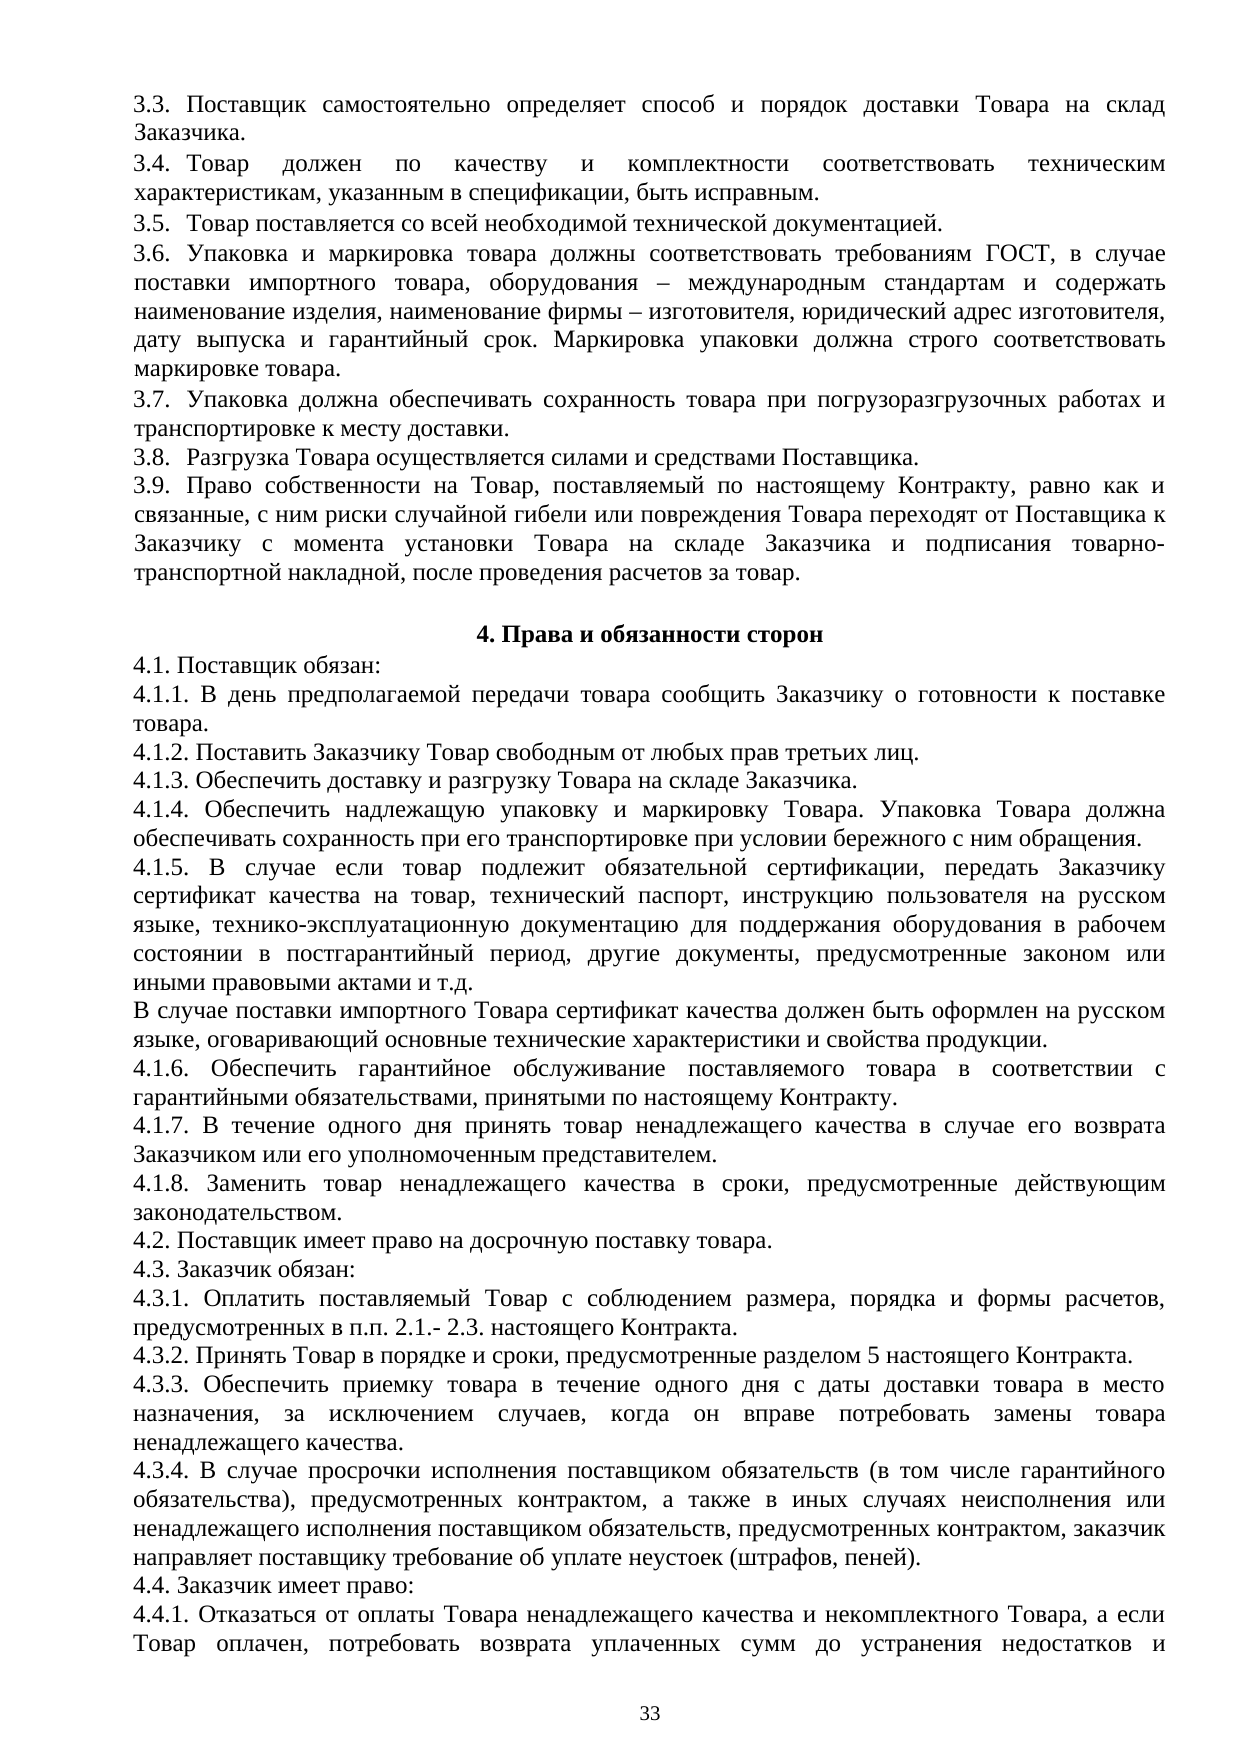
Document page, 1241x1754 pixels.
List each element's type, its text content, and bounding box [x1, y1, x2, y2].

list Упаковка должна обеспечивать сохранность товара при погрузоразгрузочных работах и транспортировке к месту доставки. [133, 384, 1167, 442]
text 4.3.3. Обеспечить приемку товара в течение одного дня с даты доставки товара в место назначения, за исключением случаев, когда он вправе потребовать замены товара ненадлежащего качества. [133, 1369, 1167, 1455]
list Товар поставляется со всей необходимой технической документацией. [133, 208, 1167, 236]
text В случае поставки импортного Товара сертификат качества должен быть оформлен на русском языке, оговаривающий основные технические характеристики и свойства продукции. [133, 995, 1167, 1053]
text 4.3.2. Принять Товар в порядке и сроки, предусмотренные разделом 5 настоящего Контракта. [133, 1340, 1167, 1369]
list Товар должен по качеству и комплектности соответствовать техническим характеристикам, указанным в спецификации, быть исправным. [133, 148, 1167, 206]
text 4.1.7. В течение одного дня принять товар ненадлежащего качества в случае его возврата Заказчиком или его уполномоченным представителем. [133, 1110, 1167, 1168]
text 4.2. Поставщик имеет право на досрочную поставку товара. [133, 1225, 1167, 1254]
text 4.3.1. Оплатить поставляемый Товар с соблюдением размера, порядка и формы расчетов, предусмотренных в п.п. 2.1.- 2.3. настоящего Контракта. [133, 1283, 1167, 1340]
list Право собственности на Товар, поставляемый по настоящему Контракту, равно как и связанные, с ним риски случайной гибели или повреждения Товара переходят от Поставщика к Заказчику с момента установки Товара на складе Заказчика и подписания товарно-транспортной накладной, после проведения расчетов за товар. [133, 470, 1167, 585]
text 4.3. Заказчик обязан: [133, 1254, 1167, 1283]
text 4.1.2. Поставить Заказчику Товар свободным от любых прав третьих лиц. [133, 737, 1167, 765]
list Упаковка и маркировка товара должны соответствовать требованиям ГОСТ, в случае поставки импортного товара, оборудования – международным стандартам и содержать наименование изделия, наименование фирмы – изготовителя, юридический адрес изготовителя, дату выпуска и гарантийный срок. Маркировка упаковки должна строго соответствовать маркировке товара. [133, 238, 1167, 382]
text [133, 1599, 1167, 1657]
text 4. Права и обязанности сторон [133, 619, 1167, 648]
list Поставщик самостоятельно определяет способ и порядок доставки Товара на склад Заказчика. [133, 89, 1167, 146]
text 4.1.4. Обеспечить надлежащую упаковку и маркировку Товара. Упаковка Товара должна обеспечивать сохранность при его транспортировке при условии бережного с ним обращения. [133, 794, 1167, 852]
text 4.1.3. Обеспечить доставку и разгрузку Товара на складе Заказчика. [133, 765, 1167, 794]
text 4.1.6. Обеспечить гарантийное обслуживание поставляемого товара в соответствии с гарантийными обязательствами, принятыми по настоящему Контракту. [133, 1053, 1167, 1110]
text 4.1.1. В день предполагаемой передачи товара сообщить Заказчику о готовности к поставке товара. [133, 679, 1167, 737]
text 4.1. Поставщик обязан: [133, 650, 1167, 679]
text 4.3.4. В случае просрочки исполнения поставщиком обязательств (в том числе гарантийного обязательства), предусмотренных контрактом, а также в иных случаях неисполнения или ненадлежащего исполнения поставщиком обязательств, предусмотренных контрактом, заказчик направляет поставщику требование об уплате неустоек (штрафов, пеней). [133, 1455, 1167, 1570]
list Разгрузка Товара осуществляется силами и средствами Поставщика. [133, 442, 1167, 470]
text 4.1.5. В случае если товар подлежит обязательной сертификации, передать Заказчику сертификат качества на товар, технический паспорт, инструкцию пользователя на русском языке, технико-эксплуатационную документацию для поддержания оборудования в рабочем состоянии в постгарантийный период, другие документы, предусмотренные законом или иными правовыми актами и т.д. [133, 852, 1167, 995]
text 4.4. Заказчик имеет право: [133, 1570, 1167, 1599]
text 4.1.8. Заменить товар ненадлежащего качества в сроки, предусмотренные действующим законодательством. [133, 1168, 1167, 1225]
